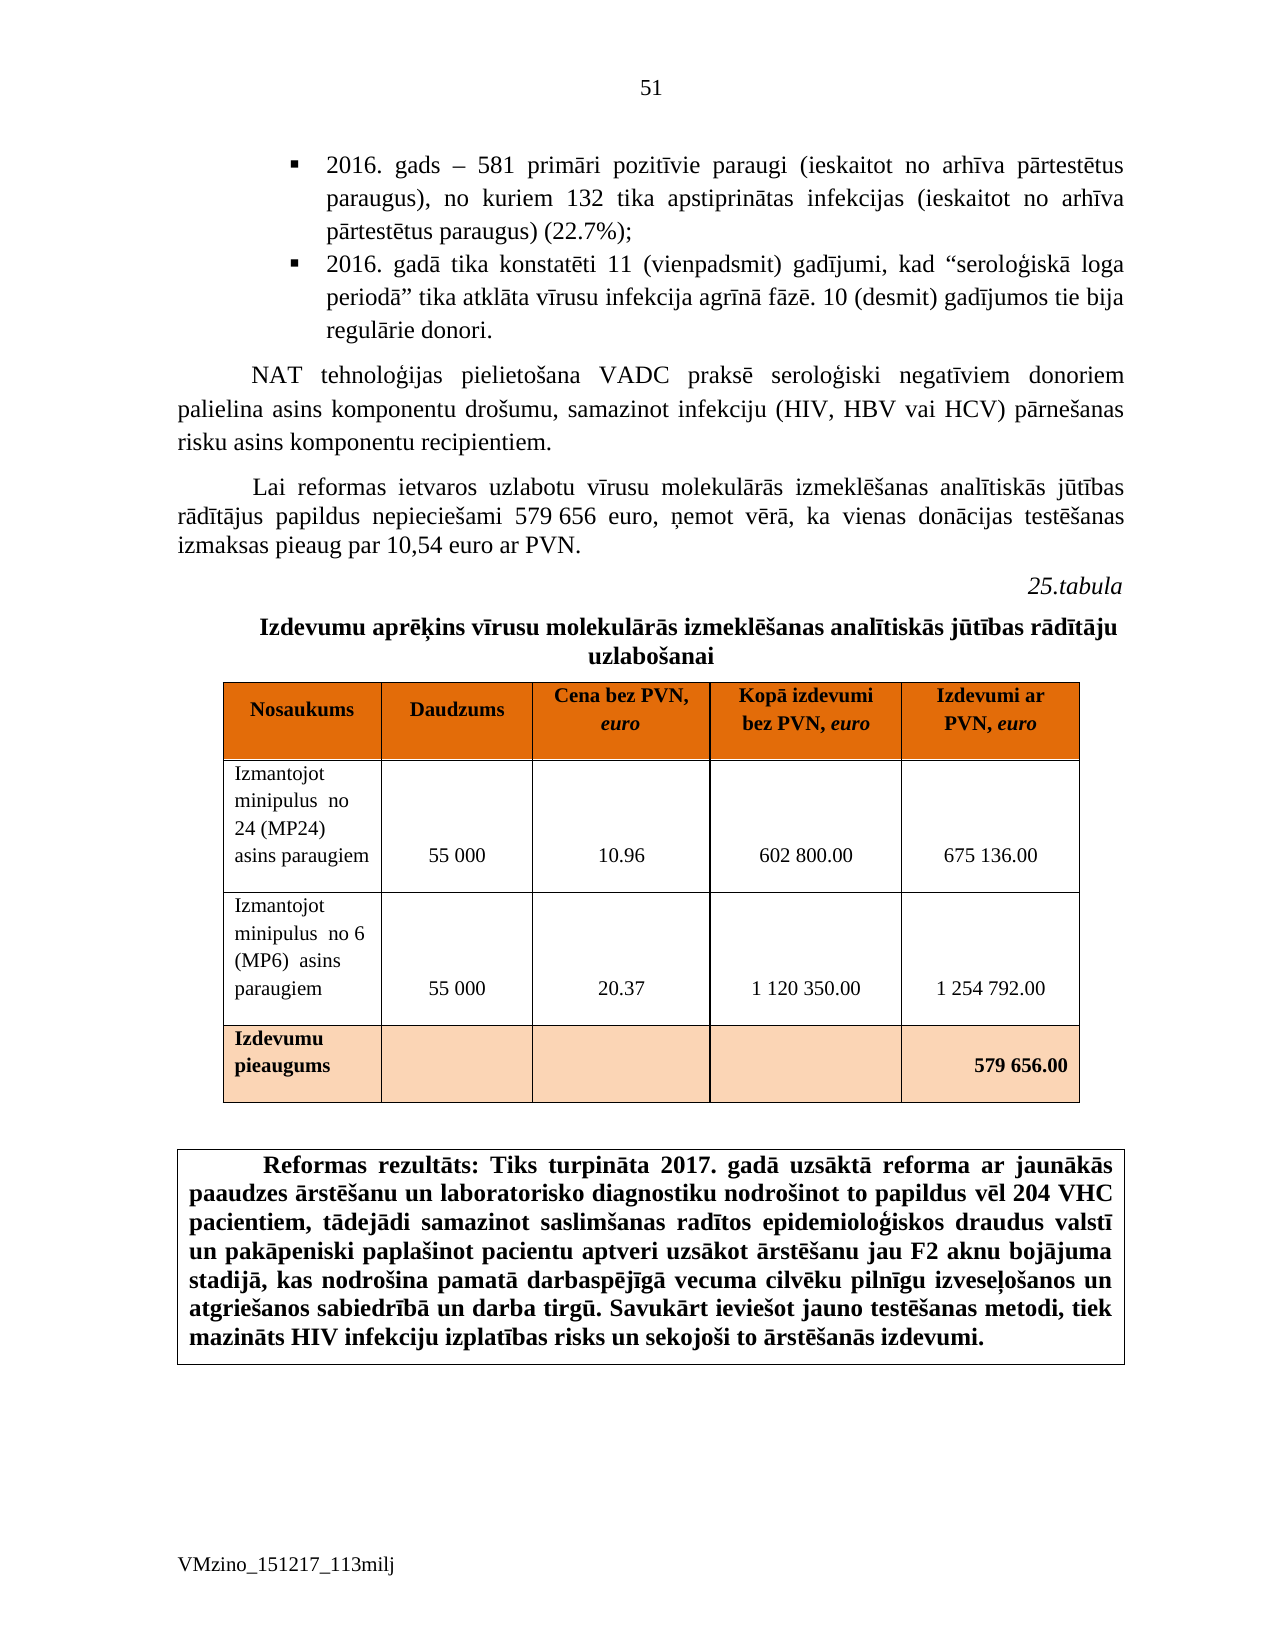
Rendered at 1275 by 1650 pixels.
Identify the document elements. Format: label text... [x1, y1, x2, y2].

list 2016. gads – 581 primāri pozitīvie paraugi (ieskaitot no arhīva pārtestētus paraugus), no kuriem 132 tika apstiprinātas infekcijas (ieskaitot no arhīva pārtestētus paraugus) (22.7%); [288, 150, 1125, 245]
table_header Reformas rezultāts: Tiks turpināta 2017. gadā uzsāktā reforma ar jaunākās paaudzes ārstēšanu un laboratorisko diagnostiku nodrošinot to papildus vēl 204 VHC pacientiem, tādejādi samazinot saslimšanas radītos epidemioloģiskos draudus valstī un pakāpeniski paplašinot pacientu aptveri uzsākot ārstēšanu jau F2 aknu bojājuma stadijā, kas nodrošina pamatā darbaspējīgā vecuma cilvēku pilnīgu izveseļošanos un atgriešanos sabiedrībā un darba tirgū. Savukārt ieviešot jauno testēšanas metodi, tiek mazināts HIV infekciju izplatības risks un sekojoši to ārstēšanās izdevumi. [178, 1150, 1124, 1363]
table_cell 1 254 792.00 [902, 893, 1079, 1025]
table_cell 55 000 [382, 893, 532, 1025]
table_cell 1 120 350.00 [711, 893, 901, 1025]
table_cell 602 800.00 [711, 761, 901, 892]
table_header Kopā izdevumi bez PVN, euro [711, 683, 901, 759]
table_cell Izdevumu pieaugums [224, 1026, 381, 1102]
text 25.tabula [177, 571, 1125, 600]
table_cell Izmantojot minipulus no 24 (MP24) asins paraugiem [224, 761, 381, 892]
table_header Cena bez PVN, euro [533, 683, 709, 759]
text Lai reformas ietvaros uzlabotu vīrusu molekulārās izmeklēšanas analītiskās jūtības rādītājus papildus nepieciešami 579 656 euro, ņemot vērā, ka vienas donācijas testēšanas izmaksas pieaug par 10,54 euro ar PVN. [177, 472, 1125, 558]
list 2016. gadā tika konstatēti 11 (vienpadsmit) gadījumi, kad “seroloģiskā loga periodā” tika atklāta vīrusu infekcija agrīnā fāzē. 10 (desmit) gadījumos tie bija regulārie donori. [288, 249, 1125, 344]
table_cell [711, 1026, 901, 1102]
table_cell 20.37 [533, 893, 709, 1025]
table_cell [382, 1026, 532, 1102]
table_cell 675 136.00 [902, 761, 1079, 892]
table_header Izdevumi ar PVN, euro [902, 683, 1079, 759]
table_cell Izmantojot minipulus no 6 (MP6) asins paraugiem [224, 893, 381, 1025]
text NAT tehnoloģijas pielietošana VADC praksē seroloģiski negatīviem donoriem palielina asins komponentu drošumu, samazinot infekciju (HIV, HBV vai HCV) pārnešanas risku asins komponentu recipientiem. [177, 361, 1125, 455]
table_cell 579 656.00 [902, 1026, 1079, 1102]
table_cell 10.96 [533, 761, 709, 892]
text Izdevumu aprēķins vīrusu molekulārās izmeklēšanas analītiskās jūtības rādītāju uzlabošanai [177, 612, 1125, 670]
table_cell 55 000 [382, 761, 532, 892]
table_header Nosaukums [224, 683, 381, 759]
table_header Daudzums [382, 683, 532, 759]
table_cell [533, 1026, 709, 1102]
